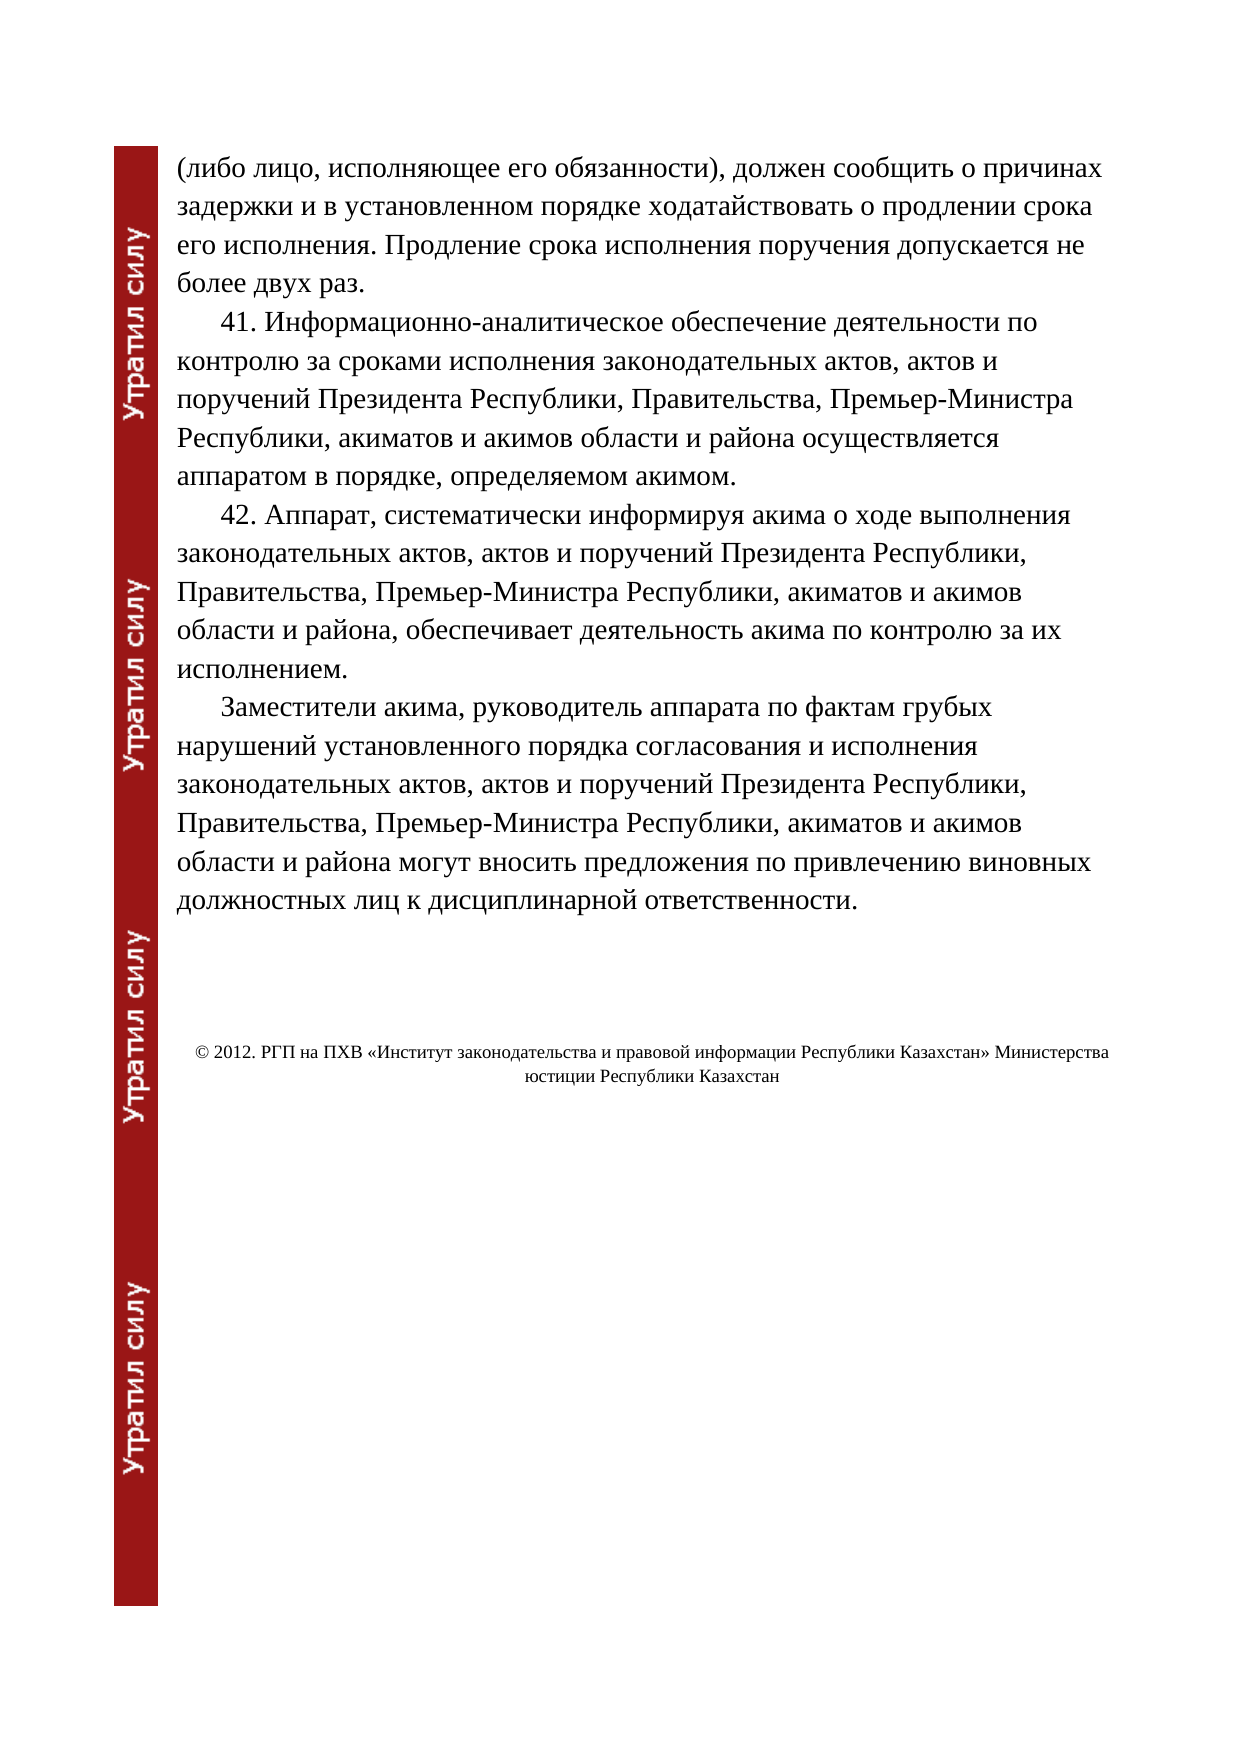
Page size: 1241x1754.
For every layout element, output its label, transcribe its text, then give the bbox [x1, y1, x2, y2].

picture [114, 1087, 158, 1606]
picture [114, 946, 158, 1041]
picture [114, 146, 158, 150]
text © 2012. РГП на ПХВ «Институт законодательства и правовой информации Республики Казахстан» Министерства юстиции Республики Казахстан [112, 1041, 1128, 1087]
